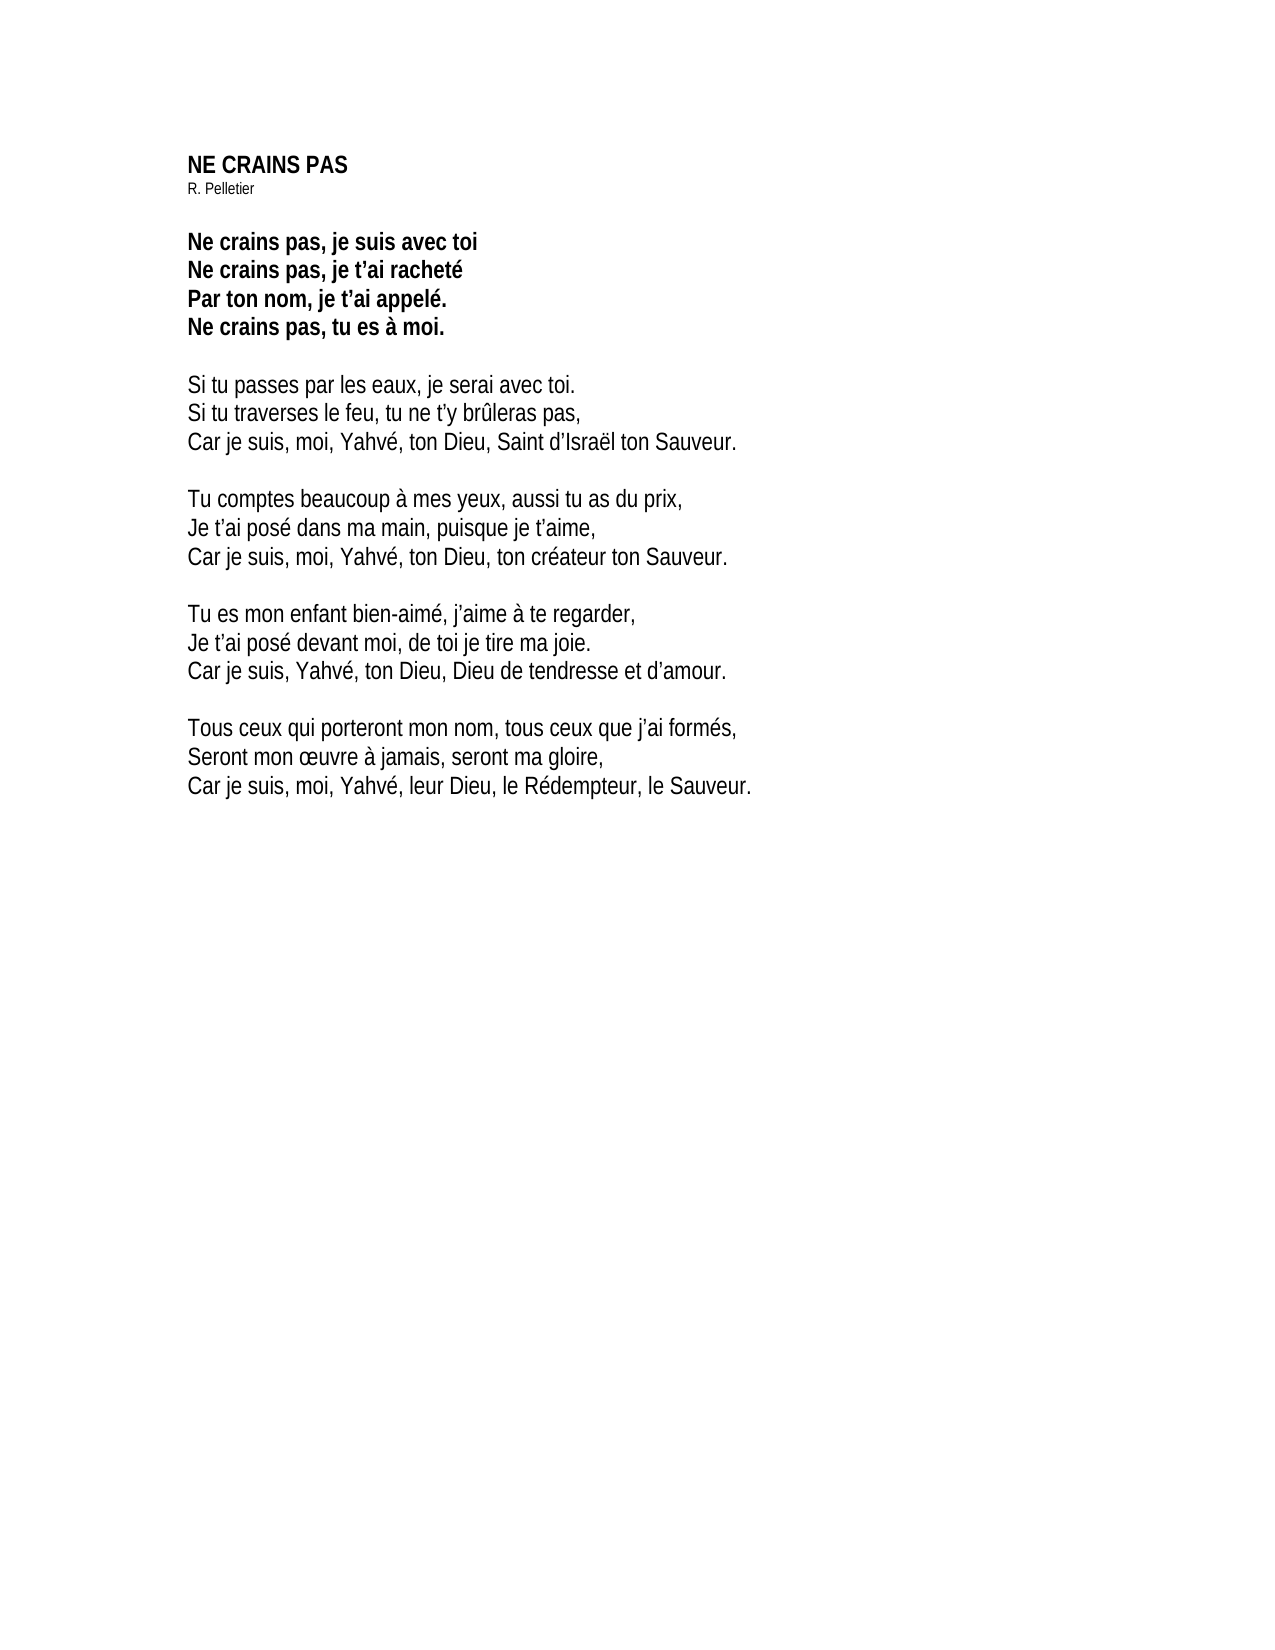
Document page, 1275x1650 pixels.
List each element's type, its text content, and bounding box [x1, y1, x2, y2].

text Tu comptes beaucoup à mes yeux, aussi tu as du prix, [187, 484, 1087, 513]
text Car je suis, moi, Yahvé, ton Dieu, ton créateur ton Sauveur. [187, 542, 1087, 570]
text Ne crains pas, je t’ai racheté [187, 255, 1087, 284]
text Ne crains pas [187, 150, 1087, 179]
text Ne crains pas, je suis avec toi [187, 226, 1087, 255]
text Tu es mon enfant bien-aimé, j’aime à te regarder, [187, 599, 1087, 627]
text Par ton nom, je t’ai appelé. [187, 284, 1087, 312]
text Si tu passes par les eaux, je serai avec toi. [187, 370, 1087, 398]
text Seront mon œuvre à jamais, seront ma gloire, [187, 742, 1087, 771]
text Ne crains pas, tu es à moi. [187, 312, 1087, 341]
text Car je suis, Yahvé, ton Dieu, Dieu de tendresse et d’amour. [187, 656, 1087, 685]
text Car je suis, moi, Yahvé, ton Dieu, Saint d’Israël ton Sauveur. [187, 427, 1087, 456]
text Car je suis, moi, Yahvé, leur Dieu, le Rédempteur, le Sauveur. [187, 771, 1087, 799]
text Si tu traverses le feu, tu ne t’y brûleras pas, [187, 398, 1087, 427]
text R. Pelletier [187, 179, 1087, 198]
text Je t’ai posé dans ma main, puisque je t’aime, [187, 513, 1087, 542]
text Je t’ai posé devant moi, de toi je tire ma joie. [187, 627, 1087, 656]
text Tous ceux qui porteront mon nom, tous ceux que j’ai formés, [187, 713, 1087, 742]
